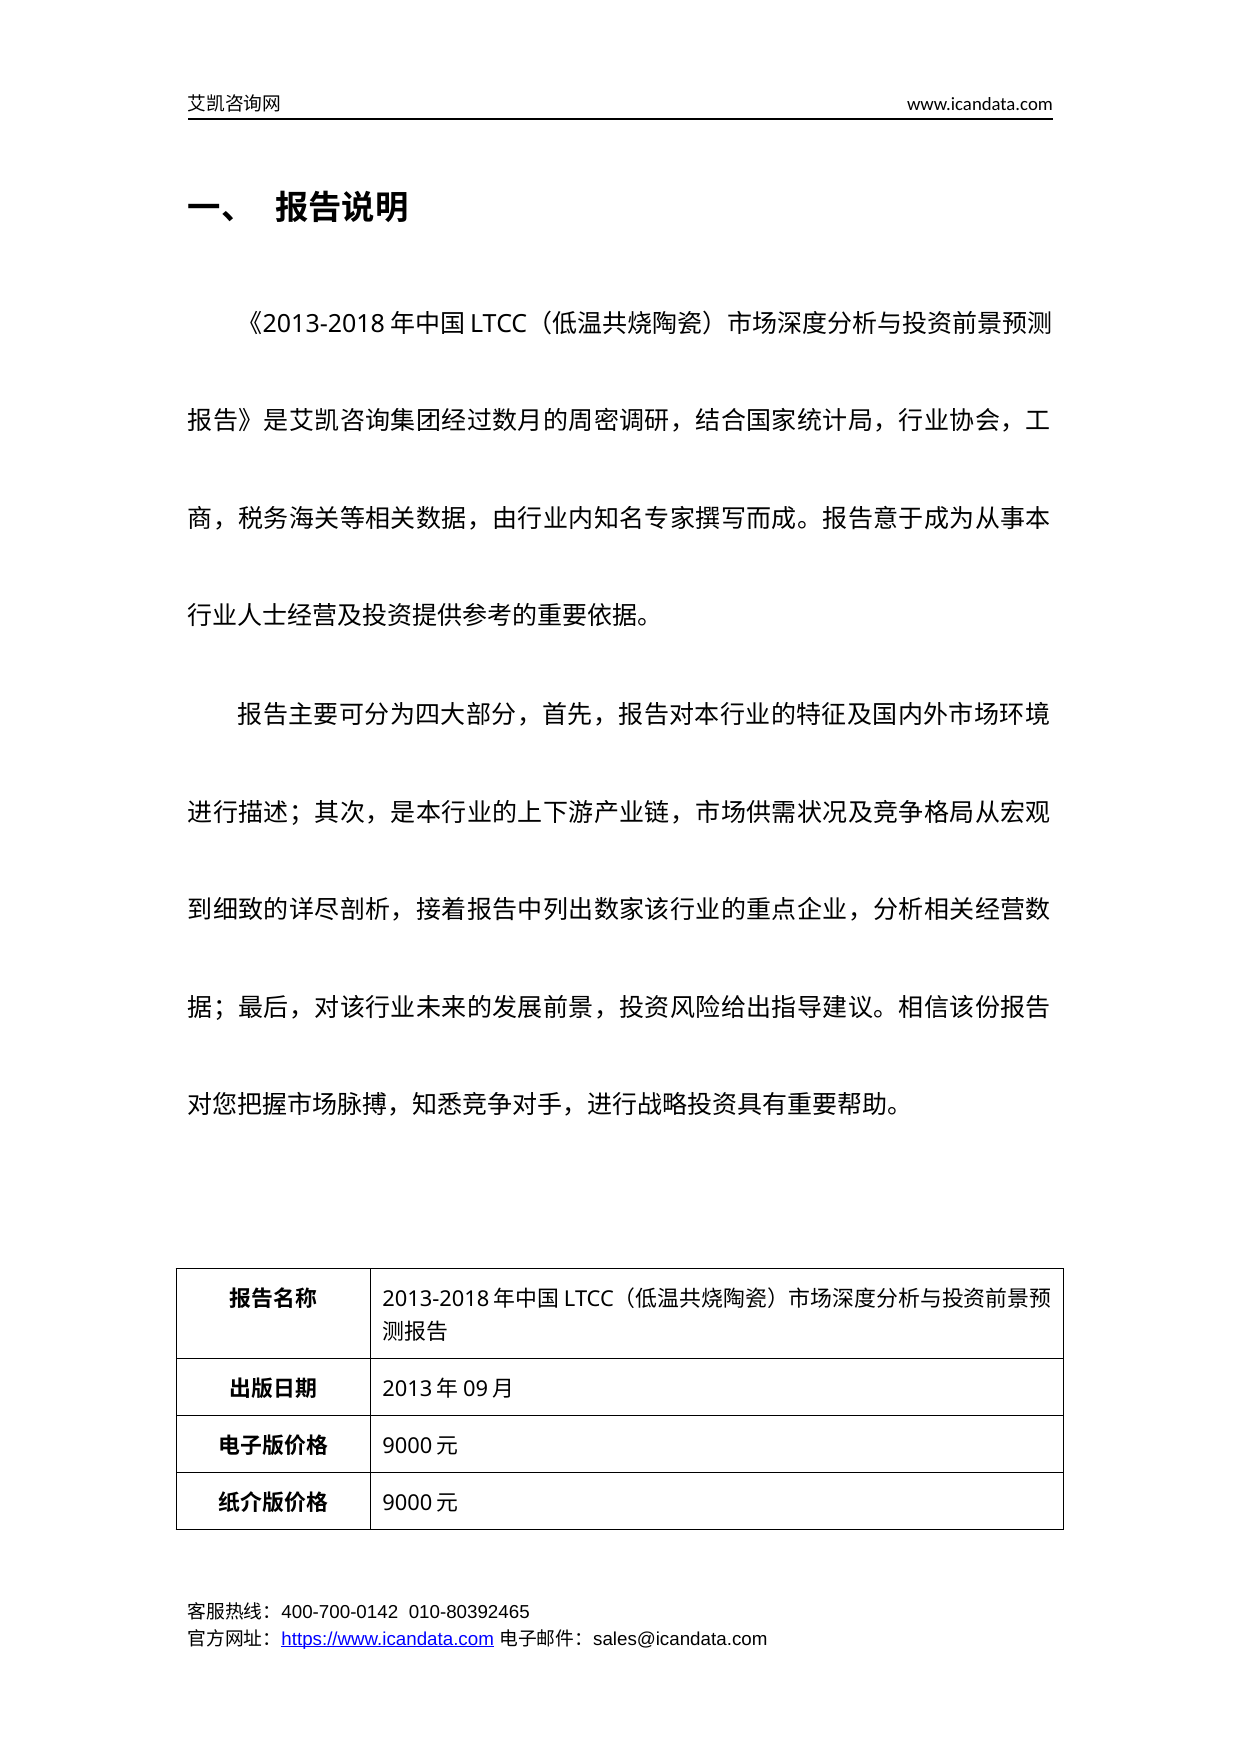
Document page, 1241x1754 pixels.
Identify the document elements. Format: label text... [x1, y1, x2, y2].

table_cell 纸介版价格 [177, 1473, 370, 1529]
table_cell 电子版价格 [177, 1416, 370, 1472]
table_cell 出版日期 [177, 1359, 370, 1415]
table_cell 9000元 [371, 1416, 1063, 1472]
subtitle 报告说明 [187, 172, 1053, 237]
table_header 报告名称 [177, 1269, 370, 1358]
table_header 2013-2018年中国LTCC（低温共烧陶瓷）市场深度分析与投资前景预测报告 [371, 1269, 1063, 1358]
table_cell 2013年09月 [371, 1359, 1063, 1415]
table_cell 9000元 [371, 1473, 1063, 1529]
text 报告主要可分为四大部分，首先，报告对本行业的特征及国内外市场环境进行描述；其次，是本行业的上下游产业链，市场供需状况及竞争格局从宏观到细致的详尽剖析，接着报告中列出数家该行业的重点企业，分析相关经营数据；最后，对该行业未来的发展前景，投资风险给出指导建议。相信该份报告对您把握市场脉搏，知悉竞争对手，进行战略投资具有重要帮助。 [187, 681, 1053, 1136]
text 《2013-2018年中国LTCC（低温共烧陶瓷）市场深度分析与投资前景预测报告》是艾凯咨询集团经过数月的周密调研，结合国家统计局，行业协会，工商，税务海关等相关数据，由行业内知名专家撰写而成。报告意于成为从事本行业人士经营及投资提供参考的重要依据。 [187, 289, 1053, 646]
